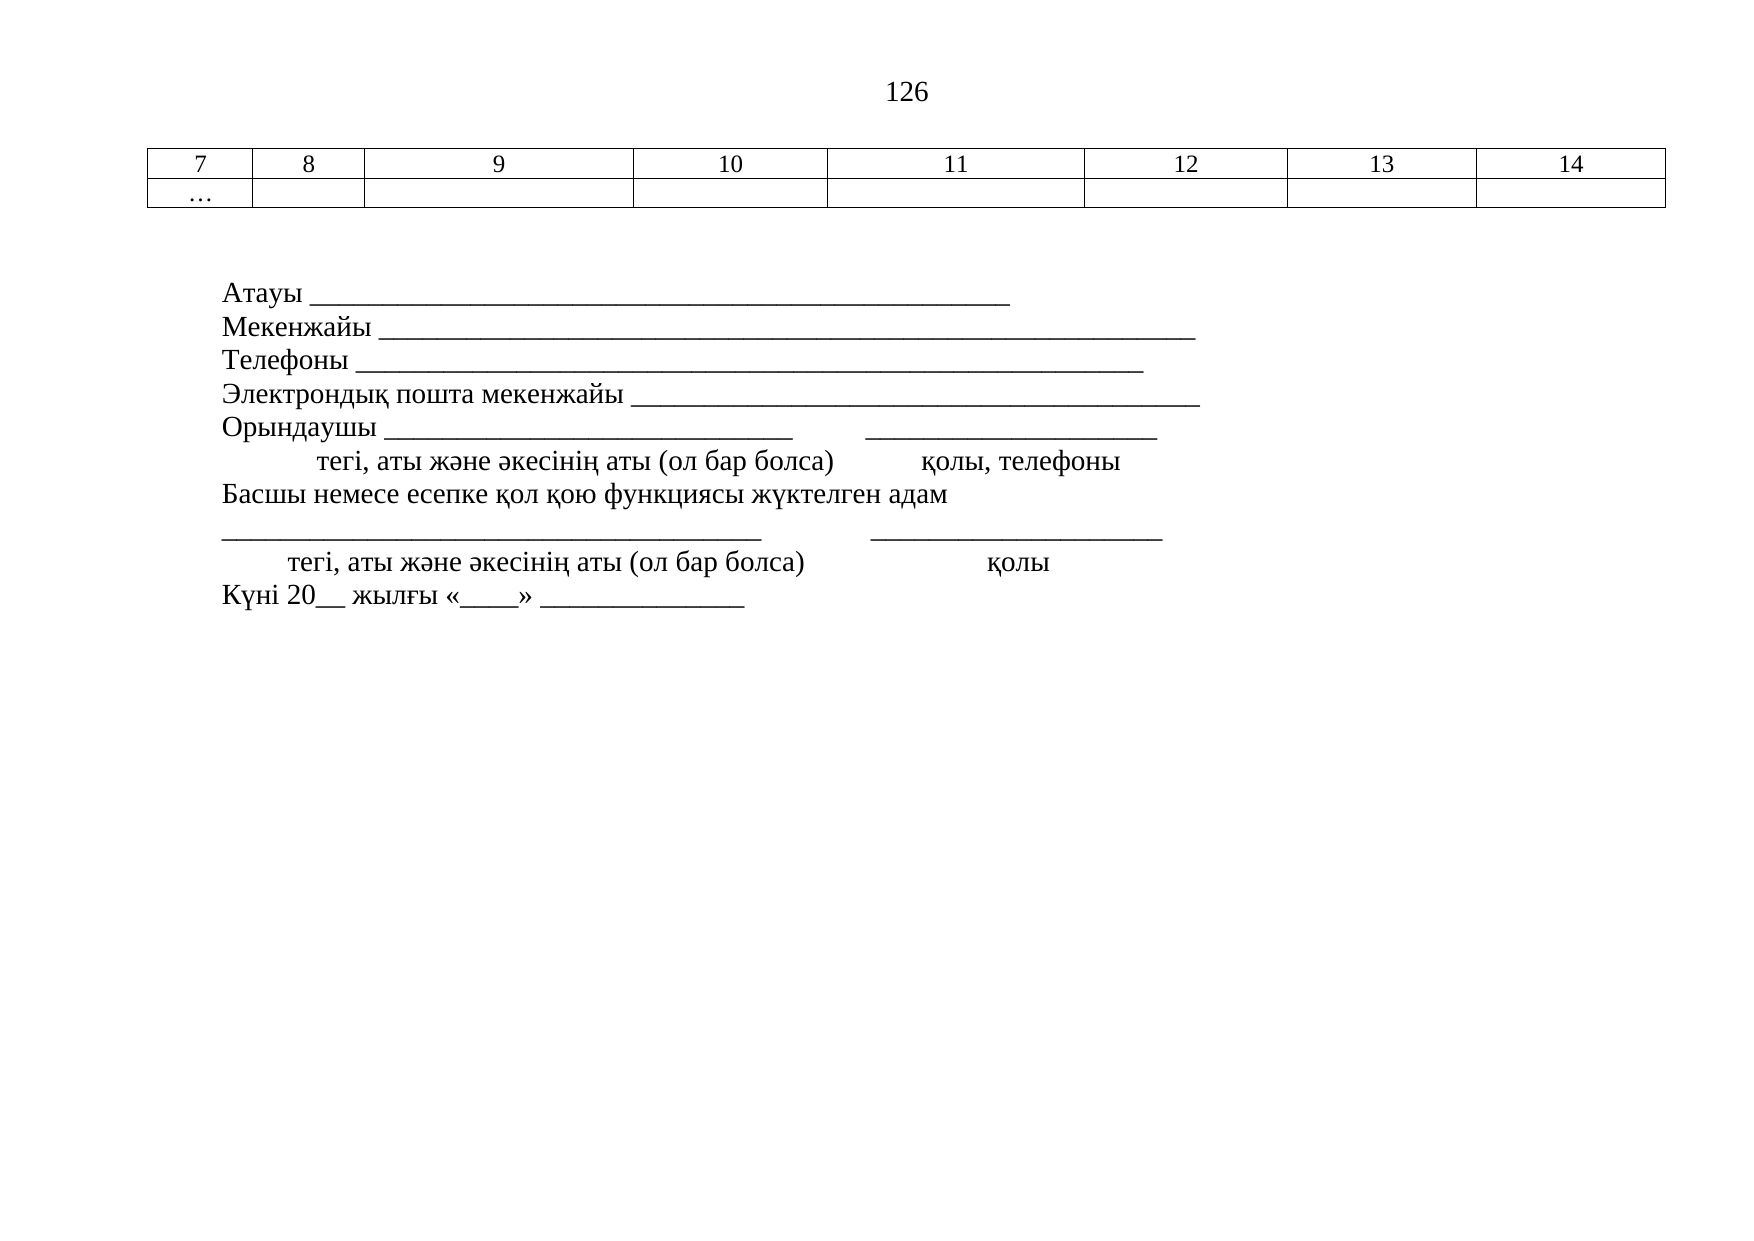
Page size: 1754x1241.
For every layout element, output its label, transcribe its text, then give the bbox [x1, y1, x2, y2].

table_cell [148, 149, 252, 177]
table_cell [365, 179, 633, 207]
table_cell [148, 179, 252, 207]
text Мекенжайы ________________________________________________________ [148, 309, 1665, 342]
text Күні 20__ жылғы «____» ______________ [148, 577, 1665, 611]
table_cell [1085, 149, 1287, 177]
text тегі, аты және әкесінің аты (ол бар болса) қолы, телефоны [148, 443, 1665, 477]
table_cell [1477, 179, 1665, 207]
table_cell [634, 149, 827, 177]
text тегі, аты және әкесінің аты (ол бар болса) қолы [148, 544, 1665, 577]
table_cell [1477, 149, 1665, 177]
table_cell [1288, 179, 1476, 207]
text Электрондық пошта мекенжайы _______________________________________ [148, 376, 1665, 409]
text Атауы ________________________________________________ [148, 275, 1665, 309]
text Телефоны ______________________________________________________ [148, 342, 1665, 376]
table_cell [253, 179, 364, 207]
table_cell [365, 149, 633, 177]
text _____________________________________ ____________________ [148, 510, 1665, 544]
text Басшы немесе есепке қол қою функциясы жүктелген адам [148, 477, 1665, 510]
text Орындаушы ____________________________ ____________________ [148, 409, 1665, 443]
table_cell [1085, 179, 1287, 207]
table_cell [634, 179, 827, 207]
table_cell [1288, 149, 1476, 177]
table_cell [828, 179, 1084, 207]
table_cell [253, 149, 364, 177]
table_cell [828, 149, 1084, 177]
